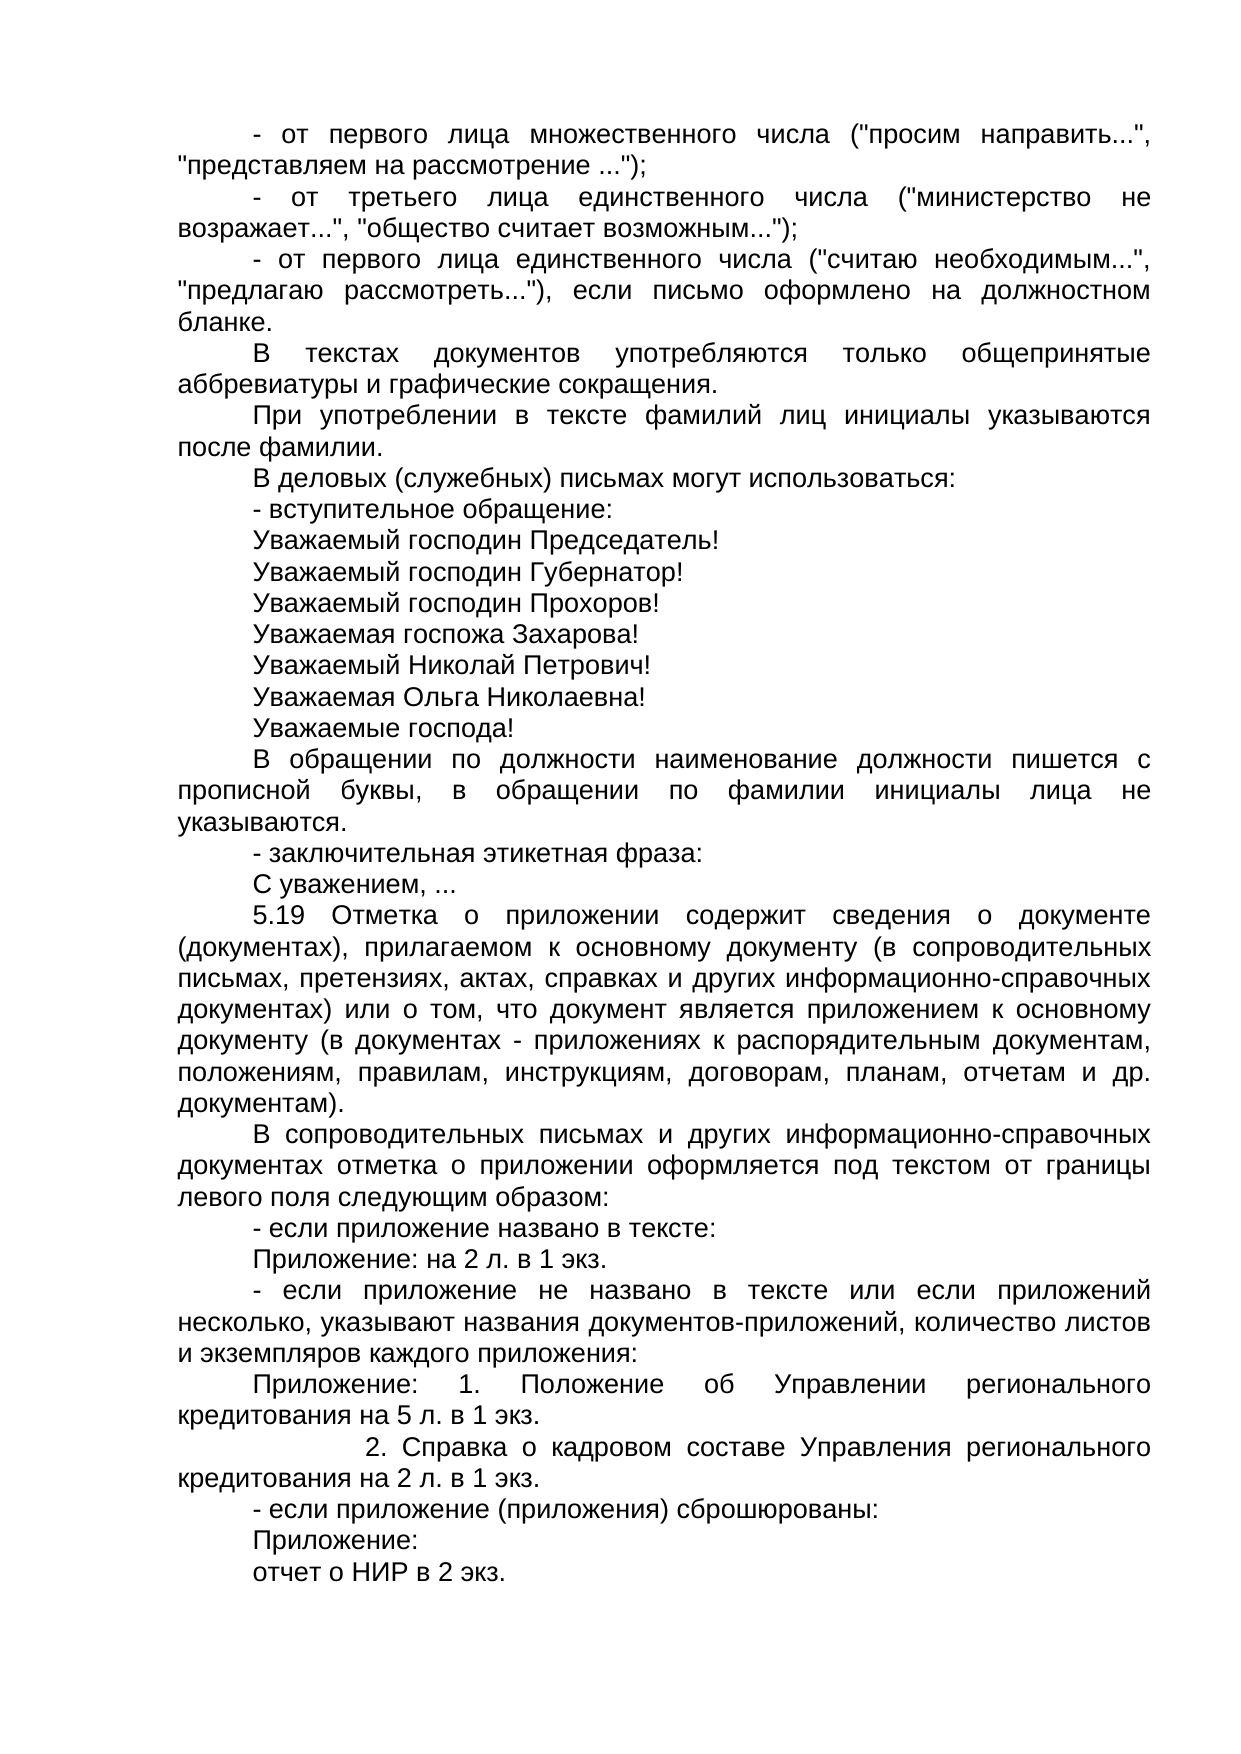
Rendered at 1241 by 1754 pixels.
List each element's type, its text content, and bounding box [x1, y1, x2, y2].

text В сопроводительных письмах и других информационно-справочных документах отметка о приложении оформляется под текстом от границы левого поля следующим образом: [177, 1118, 1152, 1212]
text - если приложение названо в тексте: [177, 1212, 1152, 1243]
text В обращении по должности наименование должности пишется с прописной буквы, в обращении по фамилии инициалы лица не указываются. [177, 743, 1152, 837]
text - вступительное обращение: [177, 493, 1152, 524]
text - от третьего лица единственного числа ("министерство не возражает...", "общество считает возможным..."); [177, 181, 1152, 243]
text отчет о НИР в 2 экз. [177, 1556, 1152, 1587]
text - если приложение (приложения) сброшюрованы: [177, 1493, 1152, 1524]
text Уважаемый господин Председатель! [177, 524, 1152, 556]
text Приложение: на 2 л. в 1 экз. [177, 1243, 1152, 1274]
text В деловых (служебных) письмах могут использоваться: [177, 462, 1152, 493]
text Приложение: 1. Положение об Управлении регионального кредитования на 5 л. в 1 экз. [177, 1368, 1152, 1431]
text Уважаемая госпожа Захарова! [177, 618, 1152, 649]
text - если приложение не названо в тексте или если приложений несколько, указывают названия документов-приложений, количество листов и экземпляров каждого приложения: [177, 1274, 1152, 1368]
text При употреблении в тексте фамилий лиц инициалы указываются после фамилии. [177, 399, 1152, 462]
text Уважаемый господин Прохоров! [177, 587, 1152, 618]
text 2. Справка о кадровом составе Управления регионального кредитования на 2 л. в 1 экз. [177, 1431, 1152, 1493]
text Уважаемые господа! [177, 712, 1152, 743]
text - от первого лица множественного числа ("просим направить...", "представляем на рассмотрение ..."); [177, 118, 1152, 181]
text В текстах документов употребляются только общепринятые аббревиатуры и графические сокращения. [177, 337, 1152, 399]
text С уважением, ... [177, 868, 1152, 899]
text - заключительная этикетная фраза: [177, 837, 1152, 868]
text Приложение: [177, 1524, 1152, 1556]
text Уважаемый Николай Петрович! [177, 649, 1152, 681]
text 5.19 Отметка о приложении содержит сведения о документе (документах), прилагаемом к основному документу (в сопроводительных письмах, претензиях, актах, справках и других информационно-справочных документах) или о том, что документ является приложением к основному документу (в документах - приложениях к распорядительным документам, положениям, правилам, инструкциям, договорам, планам, отчетам и др. документам). [177, 899, 1152, 1118]
text Уважаемый господин Губернатор! [177, 556, 1152, 587]
text - от первого лица единственного числа ("считаю необходимым...", "предлагаю рассмотреть..."), если письмо оформлено на должностном бланке. [177, 243, 1152, 337]
text Уважаемая Ольга Николаевна! [177, 681, 1152, 712]
